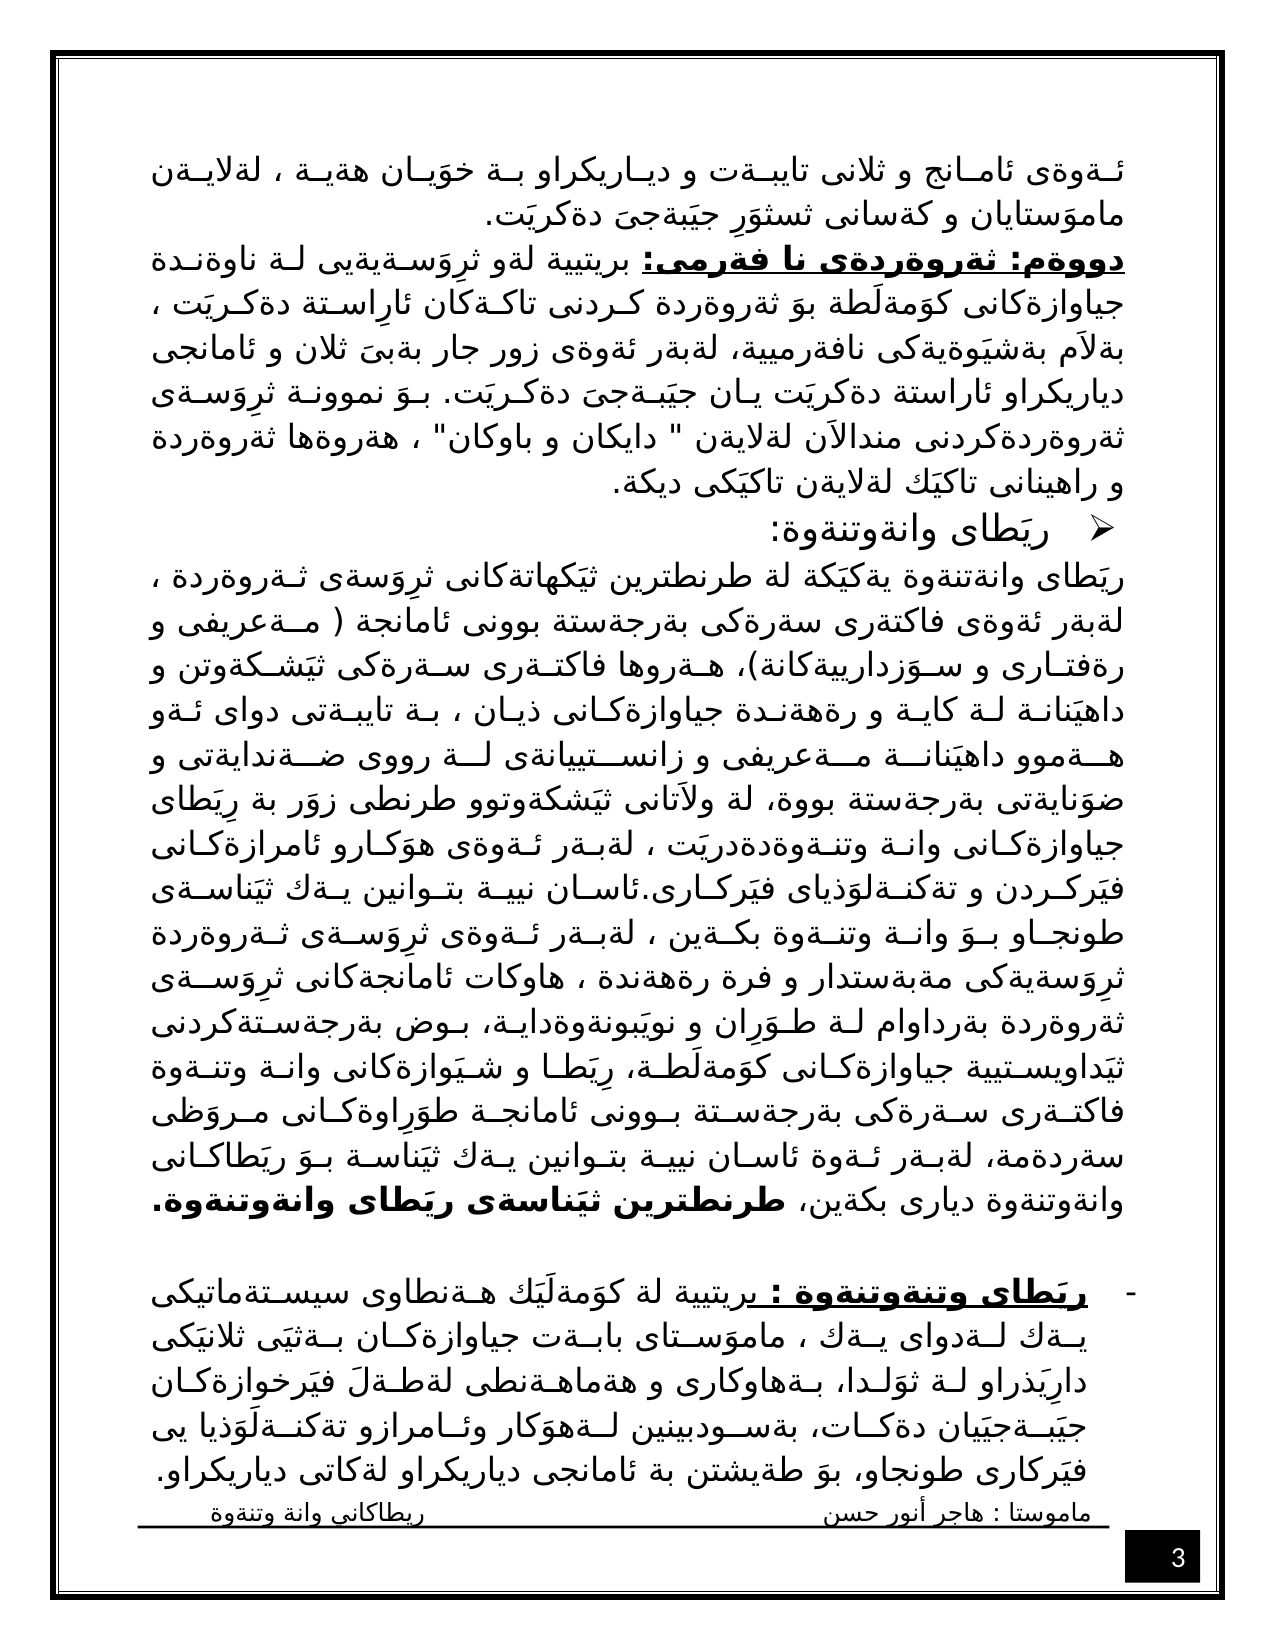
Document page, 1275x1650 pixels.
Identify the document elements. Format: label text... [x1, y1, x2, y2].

text دووةم: ثةروةردةى نا فةرمى: بريتيية لةو ثرِوَسةيةيى لة ناوةندة جياوازةكانى كوَمةلَطة بوَ ثةروةردة كردنى تاكةكان ئارِاستة دةكريَت ، بةلاَم بةشيَوةيةكى نافةرميية، لةبةر ئةوةى زور جار بةبىَ ثلان و ئامانجى دياريكراو ئاراستة دةكريَت يان جيَبةجىَ دةكريَت. بوَ نموونة ثرِوَسةى ثةروةردةكردنى مندالاَن لةلايةن " دايكان و باوكان" ، هةروةها ثةروةردة و راهينانى تاكيَك لةلايةن تاكيَكى ديكة. [150, 239, 1125, 501]
list ريَطاى وانةوتنةوة: [150, 507, 1087, 550]
text ريَطاى وانةتنةوة يةكيَكة لة طرنطترين ثيَكهاتةكانى ثرِوَسةى ثةروةردة ، لةبةر ئةوةى فاكتةرى سةرةكى بةرجةستة بوونى ئامانجة ( مةعريفى و رةفتارى و سوَزدارييةكانة)، هةروها فاكتةرى سةرةكى ثيَشكةوتن و داهيَنانة لة كاية و رةهةندة جياوازةكانى ذيان ، بة تايبةتى دواى ئةو هةموو داهيَنانة مةعريفى و زانستييانةى لة رووى ضةندايةتى و ضوَنايةتى بةرجةستة بووة، لة ولاَتانى ثيَشكةوتوو طرنطى زوَر بة رِيَطاى جياوازةكانى وانة وتنةوةدةدريَت ، لةبةر ئةوةى هوَكارو ئامرازةكانى فيَركردن و تةكنةلوَذياى فيَركارى.ئاسان نيية بتوانين يةك ثيَناسةى طونجاو بوَ وانة وتنةوة بكةين ، لةبةر ئةوةى ثرِوَسةى ثةروةردة ثرِوَسةيةكى مةبةستدار و فرة رةهةندة ، هاوكات ئامانجةكانى ثرِوَسةى ثةروةردة بةرداوام لة طوَرِان و نويَبونةوةداية، بوض بةرجةستةكردنى ثيَداويستيية جياوازةكانى كوَمةلَطة، رِيَطا و شيَوازةكانى وانة وتنةوة فاكتةرى سةرةكى بةرجةستة بوونى ئامانجة طوَرِاوةكانى مروَظى سةردةمة، لةبةر ئةوة ئاسان نيية بتوانين يةك ثيَناسة بوَ ريَطاكانى وانةوتنةوة ديارى بكةين، طرنطترين ثيَناسةى ريَطاى وانةوتنةوة. [150, 557, 1125, 1220]
list ريَطاى وتنةوتنةوة : بريتيية لة كوَمةلَيَك هةنطاوى سيستةماتيكى يةك لةدواى يةك ، ماموَستاى بابةت جياوازةكان بةثيَى ثلانيَكى دارِيَذراو لة ثوَلدا، بةهاوكارى و هةماهةنطى لةطةلَ فيَرخوازةكان جيَبةجيَيان دةكات، بةسودبينين لةهوَكار وئامرازو تةكنةلَوَذيا يى فيَركارى طونجاو، بوَ طةيشتن بة ئامانجى دياريكراو لةكاتى دياريكراو. [150, 1272, 1125, 1489]
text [150, 150, 1125, 233]
